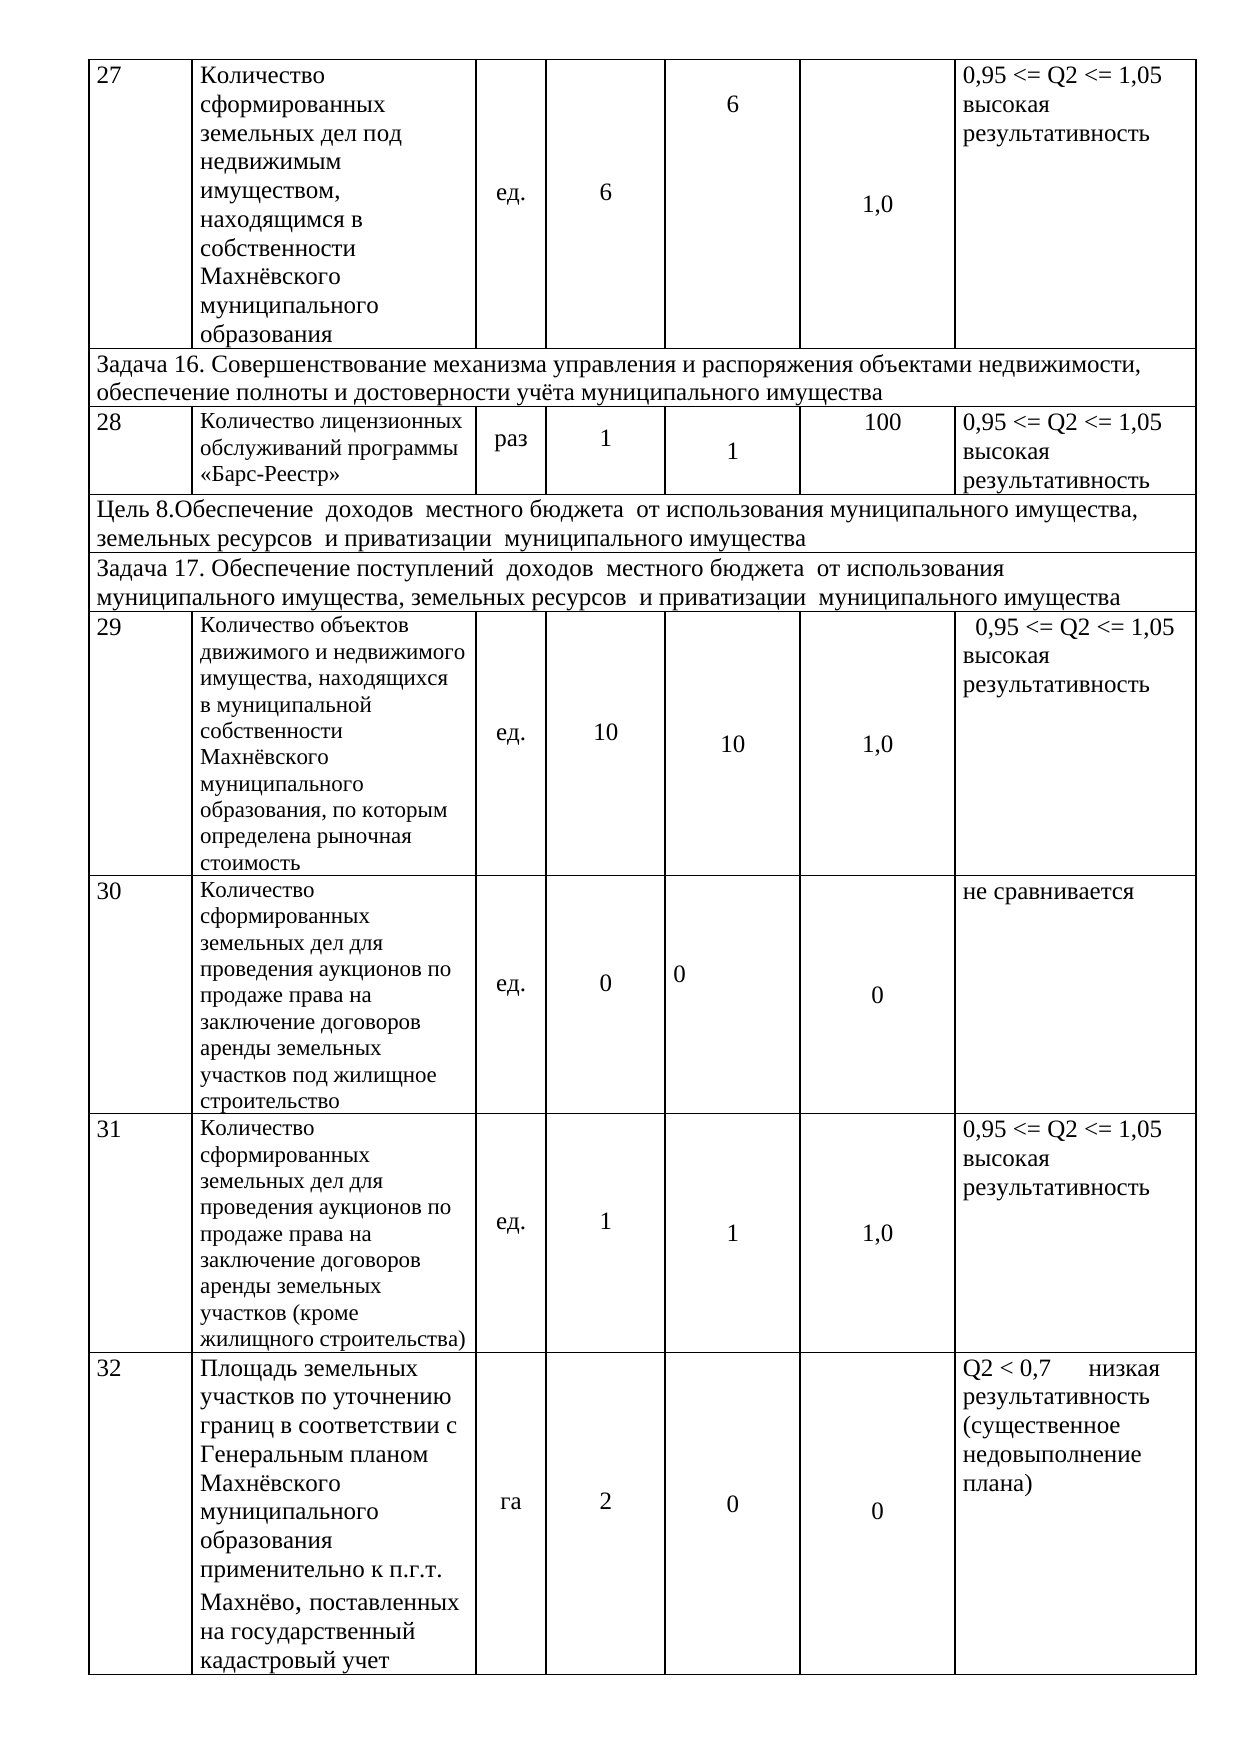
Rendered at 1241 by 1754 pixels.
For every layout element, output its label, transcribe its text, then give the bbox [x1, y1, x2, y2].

table_cell 29 [90, 612, 191, 875]
table_cell 0 [801, 876, 954, 1113]
table_cell 100 [801, 407, 954, 493]
table_cell Количество сформированных земельных дел для проведения аукционов по продаже права на заключение договоров аренды земельных участков (кроме жилищного строительства) [193, 1114, 475, 1352]
table_cell 0,95 <= Q2 <= 1,05 высокая результативность [956, 407, 1195, 493]
table_cell 10 [547, 612, 664, 875]
table_cell ед. [477, 612, 545, 875]
table_cell Количество объектов движимого и недвижимого имущества, находящихся в муниципальной собственности Махнёвского муниципального образования, по которым определена рыночная стоимость [193, 612, 475, 875]
table_cell Количество лицензионных обслуживаний программы «Барс-Реестр» [193, 407, 475, 493]
table_cell 0,95 <= Q2 <= 1,05 высокая результативность [956, 1114, 1195, 1352]
table_cell 0,95 <= Q2 <= 1,05 высокая результативность [956, 612, 1195, 875]
table_cell 1,0 [801, 1114, 954, 1352]
table_cell 30 [90, 876, 191, 1113]
table_cell 6 [547, 60, 664, 348]
table_cell га [477, 1353, 545, 1674]
table_cell 10 [666, 612, 799, 875]
table_cell ед. [477, 1114, 545, 1352]
table_cell 31 [90, 1114, 191, 1352]
table_cell Количество сформированных земельных дел для проведения аукционов по продаже права на заключение договоров аренды земельных участков под жилищное строительство [193, 876, 475, 1113]
table_cell 0 [547, 876, 664, 1113]
table_cell ед. [477, 60, 545, 348]
table_cell Q2 < 0,7 низкая результативность (существенное недовыполнение плана) [956, 1353, 1195, 1674]
table_cell Задача 17. Обеспечение поступлений доходов местного бюджета от использования муниципального имущества, земельных ресурсов и приватизации муниципального имущества [90, 553, 1195, 611]
table_cell Количество сформированных земельных дел под недвижимым имуществом, находящимся в собственности Махнёвского муниципального образования [193, 60, 475, 348]
table_cell не сравнивается [956, 876, 1195, 1113]
table_cell 1,0 [801, 612, 954, 875]
table_cell Площадь земельных участков по уточнению границ в соответствии с Генеральным планом Махнёвского муниципального образования применительно к п.г.т. Махнёво, поставленных на государственный кадастровый учет [193, 1353, 475, 1674]
table_cell 1 [547, 1114, 664, 1352]
table_cell 32 [90, 1353, 191, 1674]
table_cell 0 [666, 1353, 799, 1674]
table_cell 0,95 <= Q2 <= 1,05 высокая результативность [956, 60, 1195, 348]
table_cell 6 [666, 60, 799, 348]
table_cell 0 [801, 1353, 954, 1674]
table_cell 28 [90, 407, 191, 493]
table_cell ед. [477, 876, 545, 1113]
table_cell 0 [666, 876, 799, 1113]
table_cell Задача 16. Совершенствование механизма управления и распоряжения объектами недвижимости, обеспечение полноты и достоверности учёта муниципального имущества [90, 349, 1195, 406]
table_cell 2 [547, 1353, 664, 1674]
table_cell Цель 8.Обеспечение доходов местного бюджета от использования муниципального имущества, земельных ресурсов и приватизации муниципального имущества [90, 495, 1195, 552]
table_cell 1 [666, 407, 799, 493]
table_cell 1,0 [801, 60, 954, 348]
table_cell 1 [547, 407, 664, 493]
table_cell 27 [90, 60, 191, 348]
table_cell 1 [666, 1114, 799, 1352]
table_cell раз [477, 407, 545, 493]
